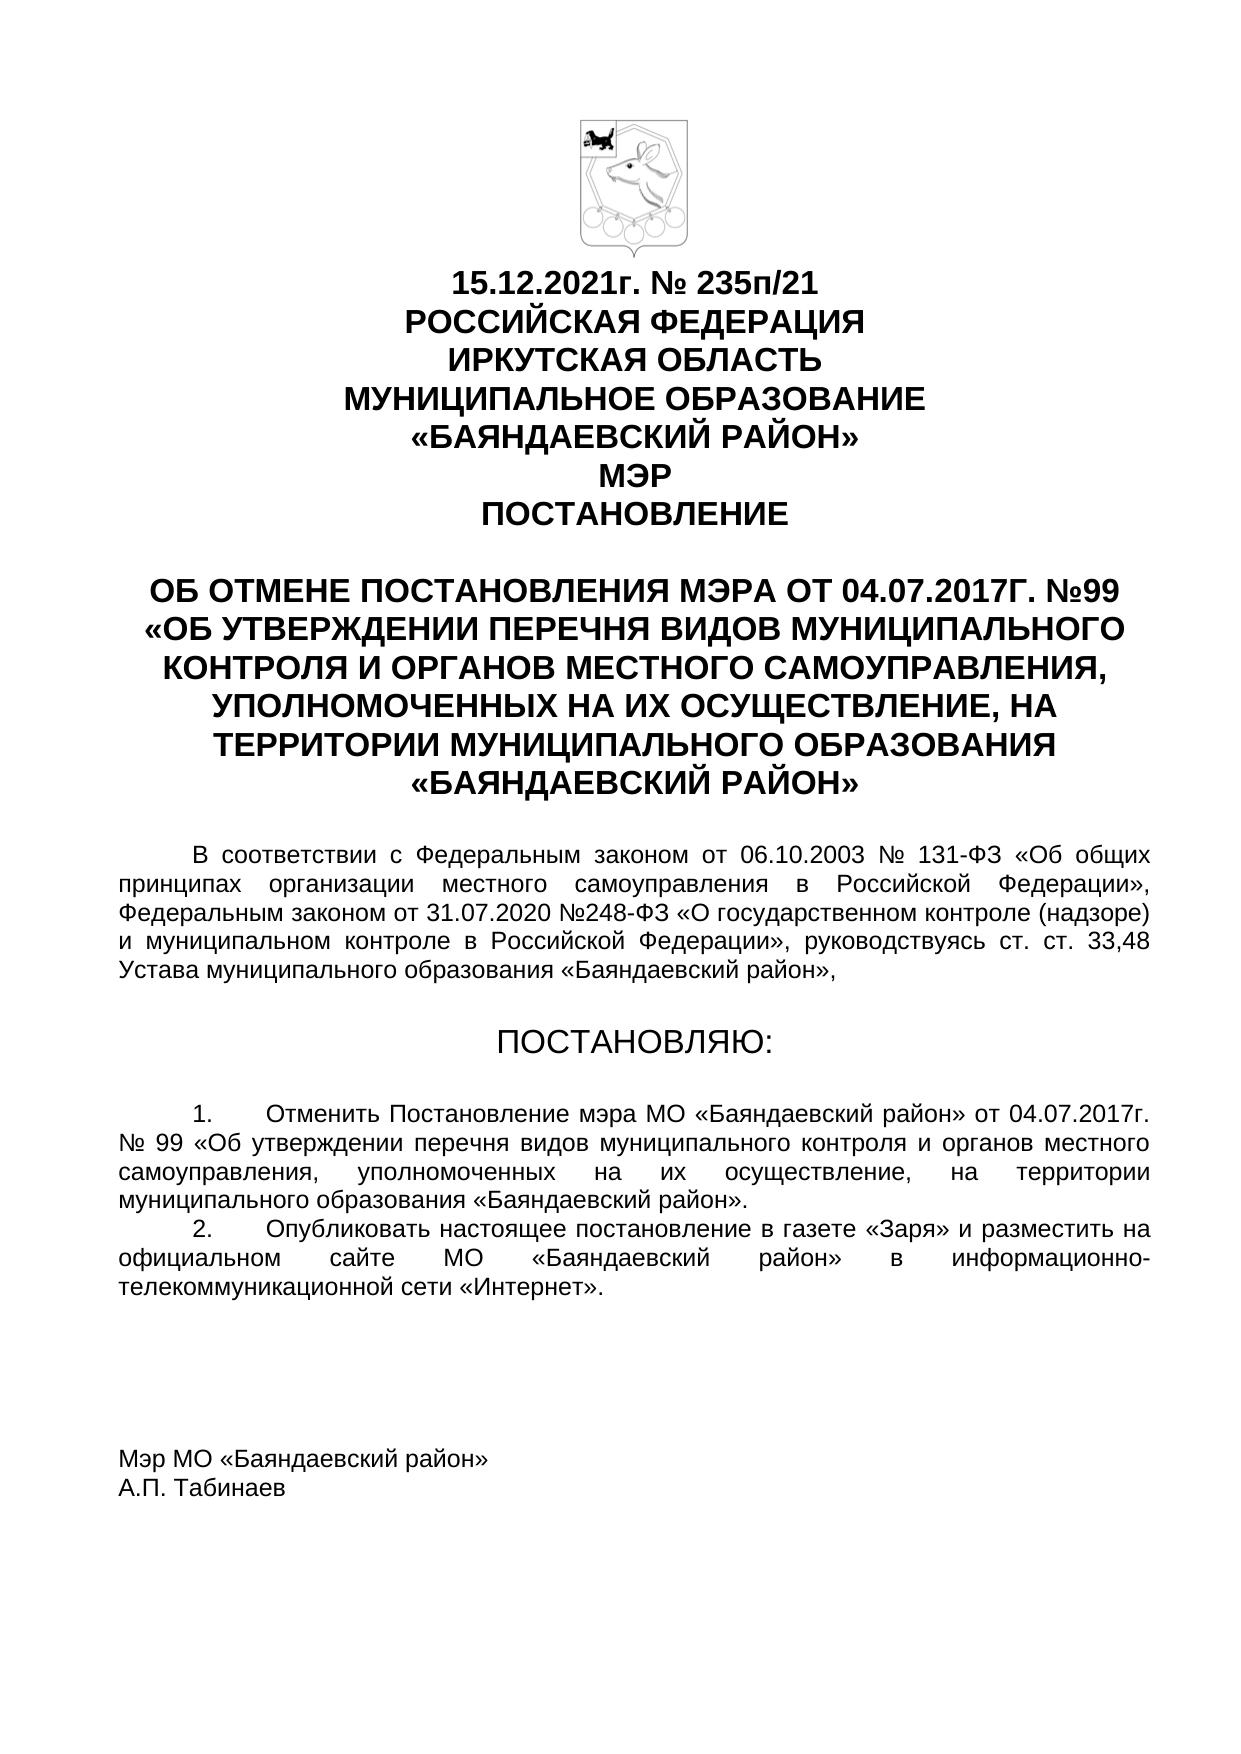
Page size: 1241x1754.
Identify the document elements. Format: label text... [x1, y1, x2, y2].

text МЭР [118, 456, 1152, 494]
list Опубликовать настоящее постановление в газете «Заря» и разместить на официальном сайте МО «Баяндаевский район» в информационно- телекоммуникационной сети «Интернет». [118, 1214, 1152, 1300]
list Отменить Постановление мэра МО «Баяндаевский район» от 04.07.2017г. № 99 «Об утверждении перечня видов муниципального контроля и органов местного самоуправления, уполномоченных на их осуществление, на территории муниципального образования «Баяндаевский район». [118, 1099, 1152, 1214]
picture [577, 118, 693, 264]
text 15.12.2021г. № 235п/21 [118, 263, 1152, 302]
text МУНИЦИПАЛЬНОЕ ОБРАЗОВАНИЕ [118, 379, 1152, 417]
text Мэр МО «Баяндаевский район» [118, 1444, 1152, 1473]
text РОССИЙСКАЯ ФЕДЕРАЦИЯ [118, 302, 1152, 340]
text ПОСТАНОВЛЕНИЕ [118, 494, 1152, 532]
text В соответствии с Федеральным законом от 06.10.2003 № 131-ФЗ «Об общих принципах организации местного самоуправления в Российской Федерации», Федеральным законом от 31.07.2020 №248-ФЗ «О государственном контроле (надзоре) и муниципальном контроле в Российской Федерации», руководствуясь ст. ст. 33,48 Устава муниципального образования «Баяндаевский район», [118, 840, 1152, 984]
text ПОСТАНОВЛЯЮ: [118, 1022, 1152, 1061]
text «БАЯНДАЕВСКИЙ РАЙОН» [118, 417, 1152, 456]
text ИРКУТСКАЯ ОБЛАСТЬ [118, 340, 1152, 379]
text А.П. Табинаев [118, 1473, 1152, 1502]
text ОБ ОТМЕНЕ ПОСТАНОВЛЕНИЯ МЭРА ОТ 04.07.2017Г. №99 «ОБ УТВЕРЖДЕНИИ ПЕРЕЧНЯ ВИДОВ МУНИЦИПАЛЬНОГО КОНТРОЛЯ И ОРГАНОВ МЕСТНОГО САМОУПРАВЛЕНИЯ, УПОЛНОМОЧЕННЫХ НА ИХ ОСУЩЕСТВЛЕНИЕ, НА ТЕРРИТОРИИ МУНИЦИПАЛЬНОГО ОБРАЗОВАНИЯ «БАЯНДАЕВСКИЙ РАЙОН» [118, 571, 1152, 802]
